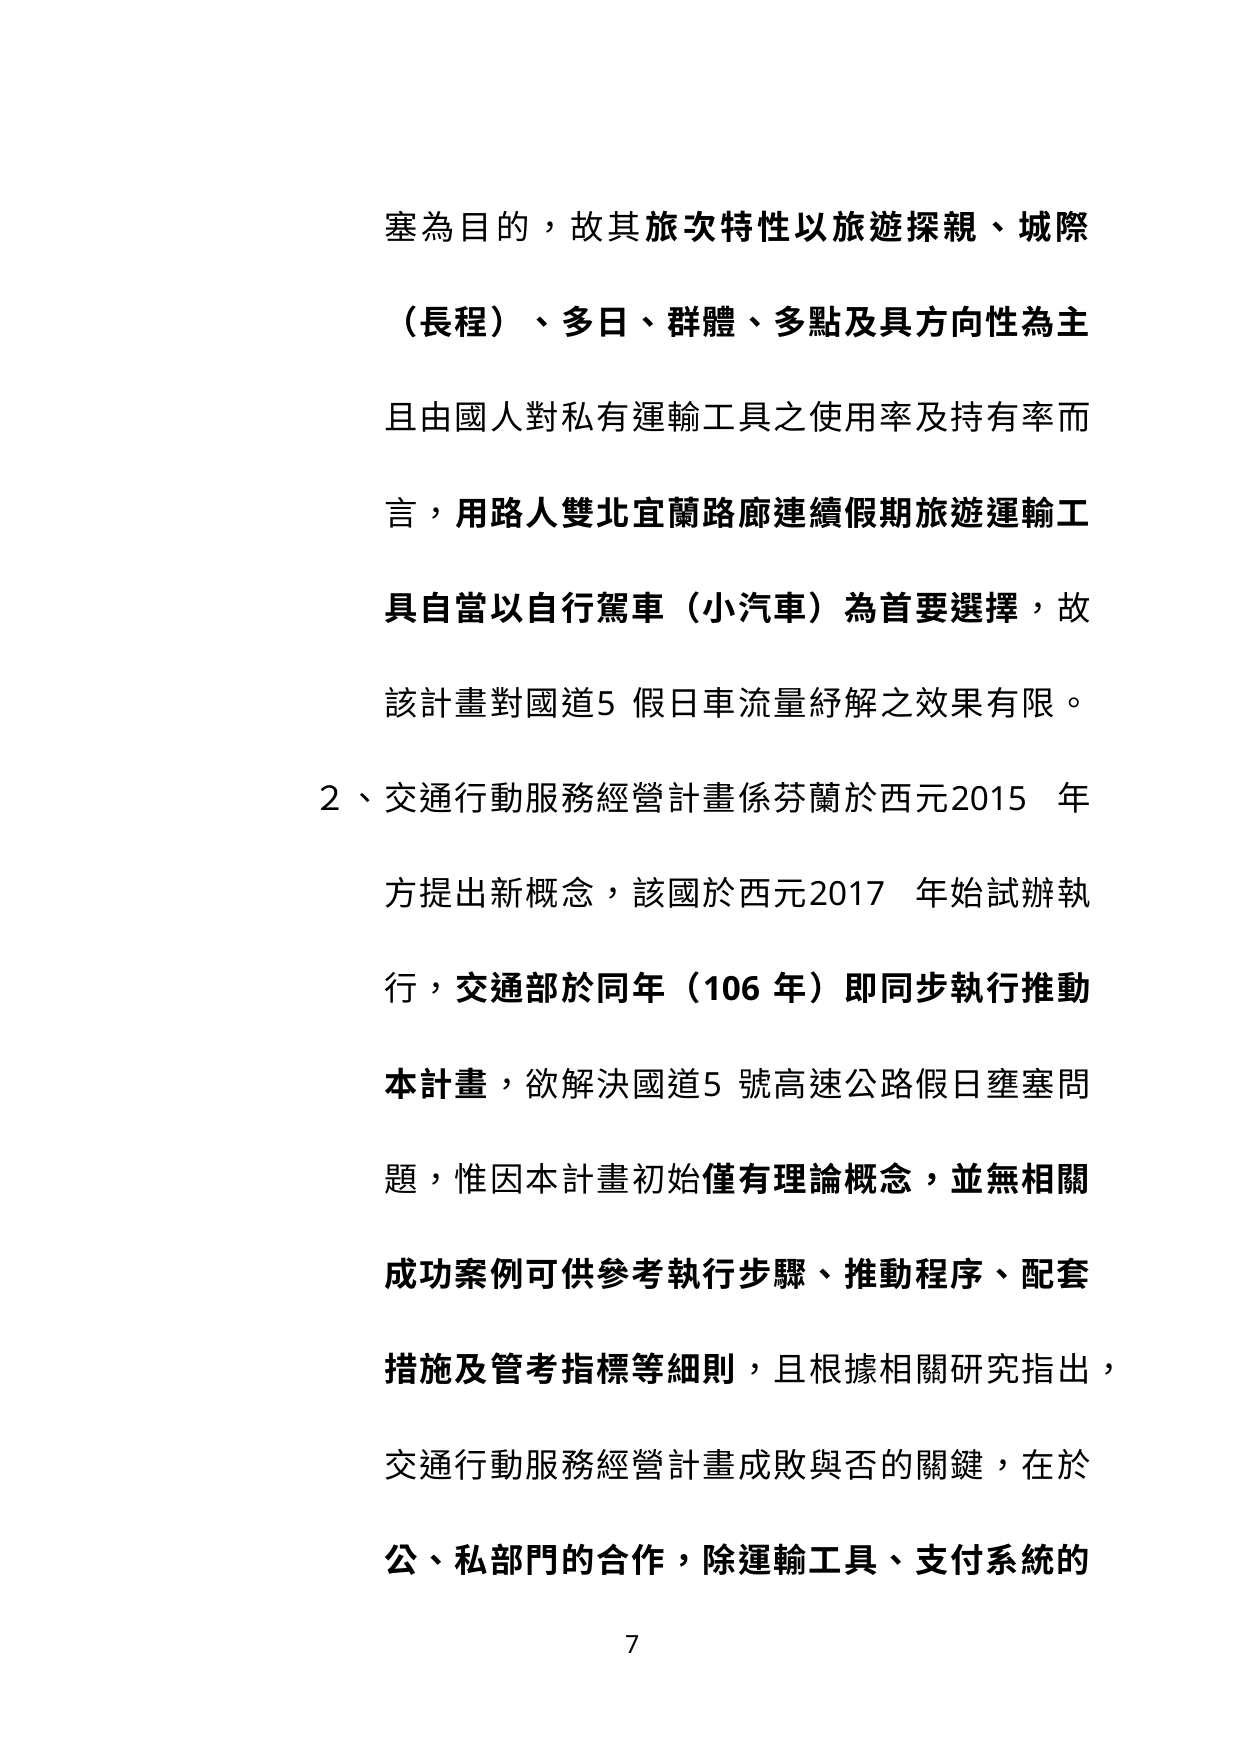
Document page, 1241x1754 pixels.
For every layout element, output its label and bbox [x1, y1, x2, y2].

subtitle [280, 748, 1092, 1605]
subtitle [280, 177, 1092, 748]
